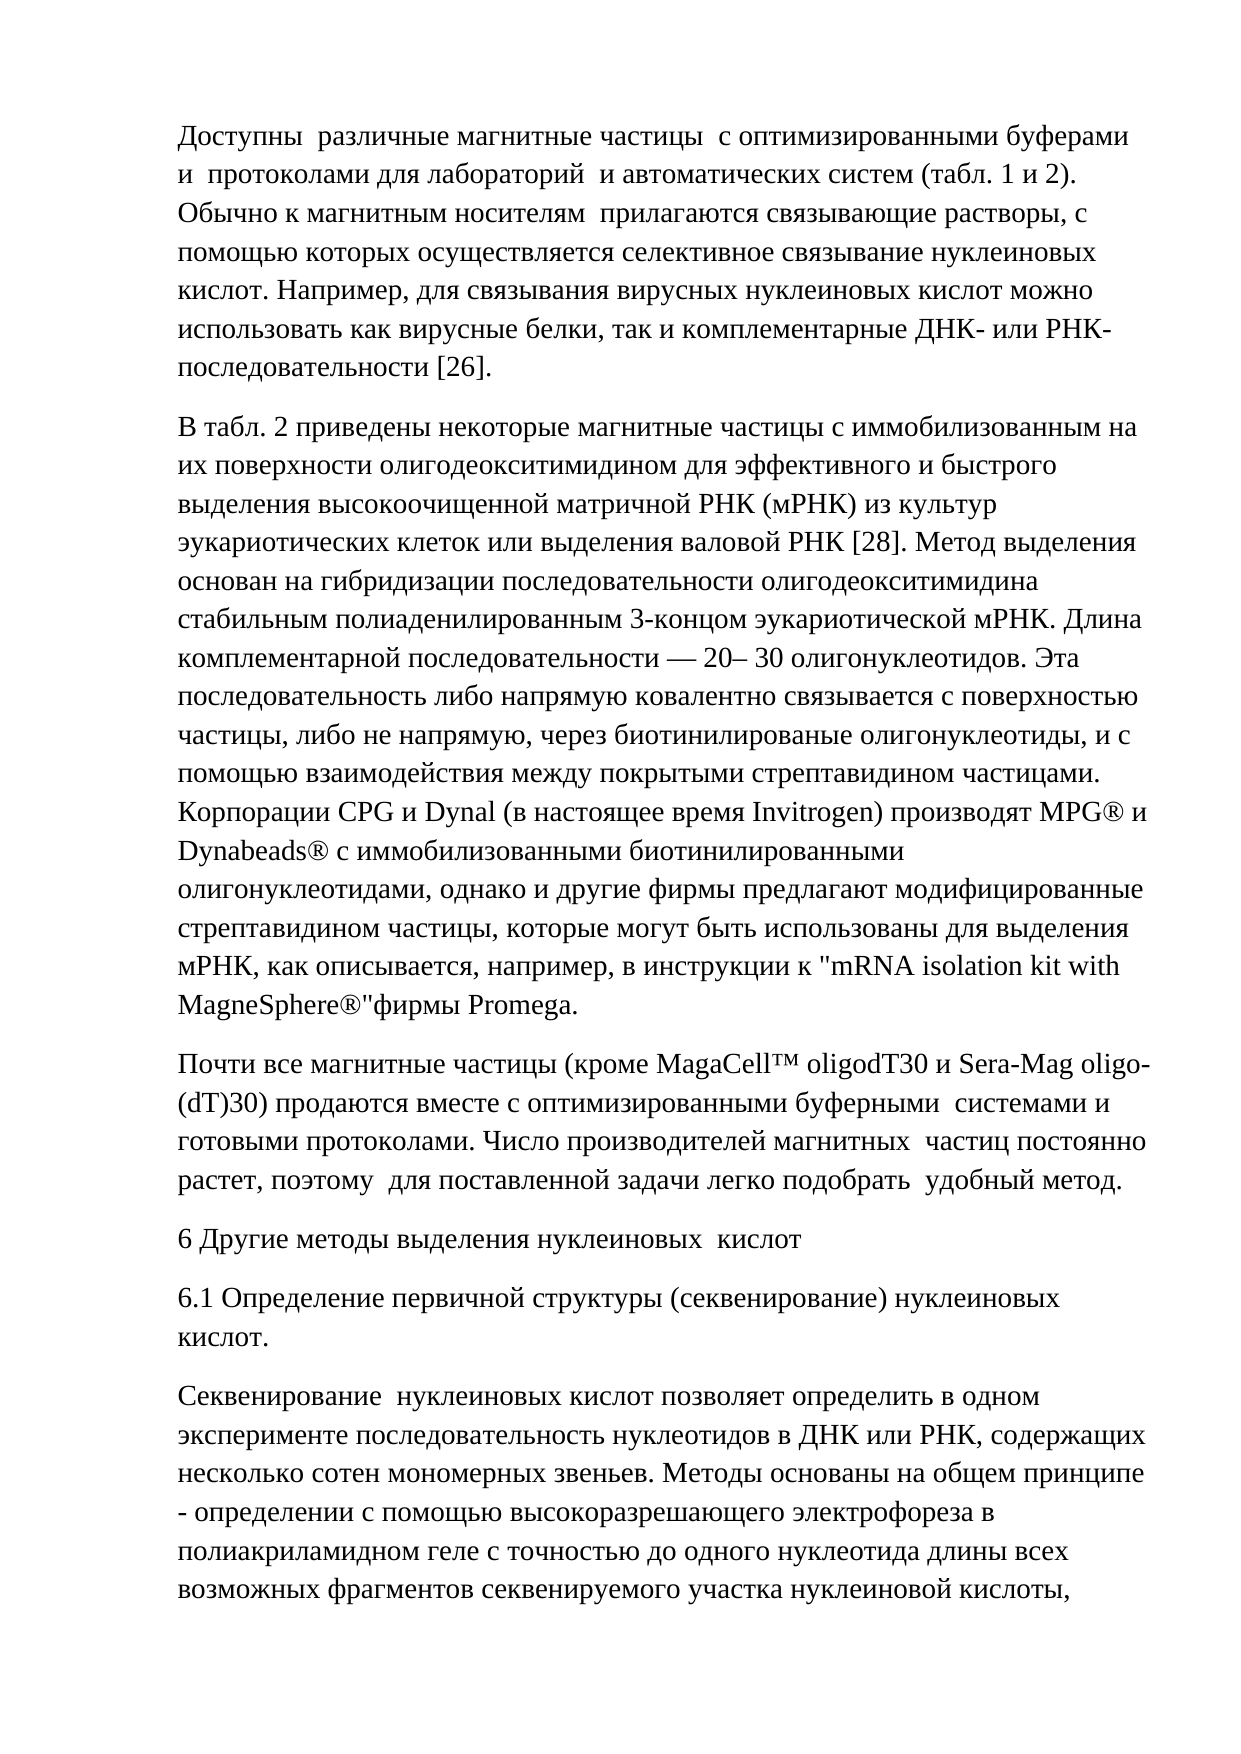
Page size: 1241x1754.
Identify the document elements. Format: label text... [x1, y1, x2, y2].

text 6.1 Определение первичной структуры (секвенирование) нуклеиновых кислот. [177, 1281, 1152, 1353]
text Почти все магнитные частицы (кроме MagaCell™ oligodT30 и Sera-Mag oligo-(dT)30) продаются вместе с оптимизированными буферными системами и готовыми протоколами. Число производителей магнитных частиц постоянно растет, поэтому для поставленной задачи легко подобрать удобный метод. [177, 1046, 1152, 1195]
text Доступны различные магнитные частицы с оптимизированными буферами и протоколами для лабораторий и автоматических систем (табл. 1 и 2). Обычно к магнитным носителям прилагаются связывающие растворы, с помощью которых осуществляется селективное связывание нуклеиновых кислот. Например, для связывания вирусных нуклеиновых кислот можно использовать как вирусные белки, так и комплементарные ДНК- или РНК-последовательности [26]. [177, 118, 1152, 383]
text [177, 1378, 1152, 1605]
text В табл. 2 приведены некоторые магнитные частицы с иммобилизованным на их поверхности олигодеокситимидином для эффективного и быстрого выделения высокоочищенной матричной РНК (мРНК) из культур эукариотических клеток или выделения валовой РНК [28]. Метод выделения основан на гибридизации последовательности олигодеокситимидина стабильным полиаденилированным 3-концом эукариотической мРНК. Длина комплементарной последовательности — 20– 30 олигонуклеотидов. Эта последовательность либо напрямую ковалентно связывается с поверхностью частицы, либо не напрямую, через биотинилированые олигонуклеотиды, и с помощью взаимодействия между покрытыми стрептавидином частицами. Корпорации CPG и Dynal (в настоящее время Invitrogen) производят MPG® и Dynabeads® с иммобилизованными биотинилированными олигонуклеотидами, однако и другие фирмы предлагают модифицированные стрептавидином частицы, которые могут быть использованы для выделения мРНК, как описывается, например, в инструкции к "mRNA isolation kit with MagneSphere®"фирмы Promega. [177, 409, 1152, 1020]
text 6 Другие методы выделения нуклеиновых кислот [177, 1221, 1152, 1255]
